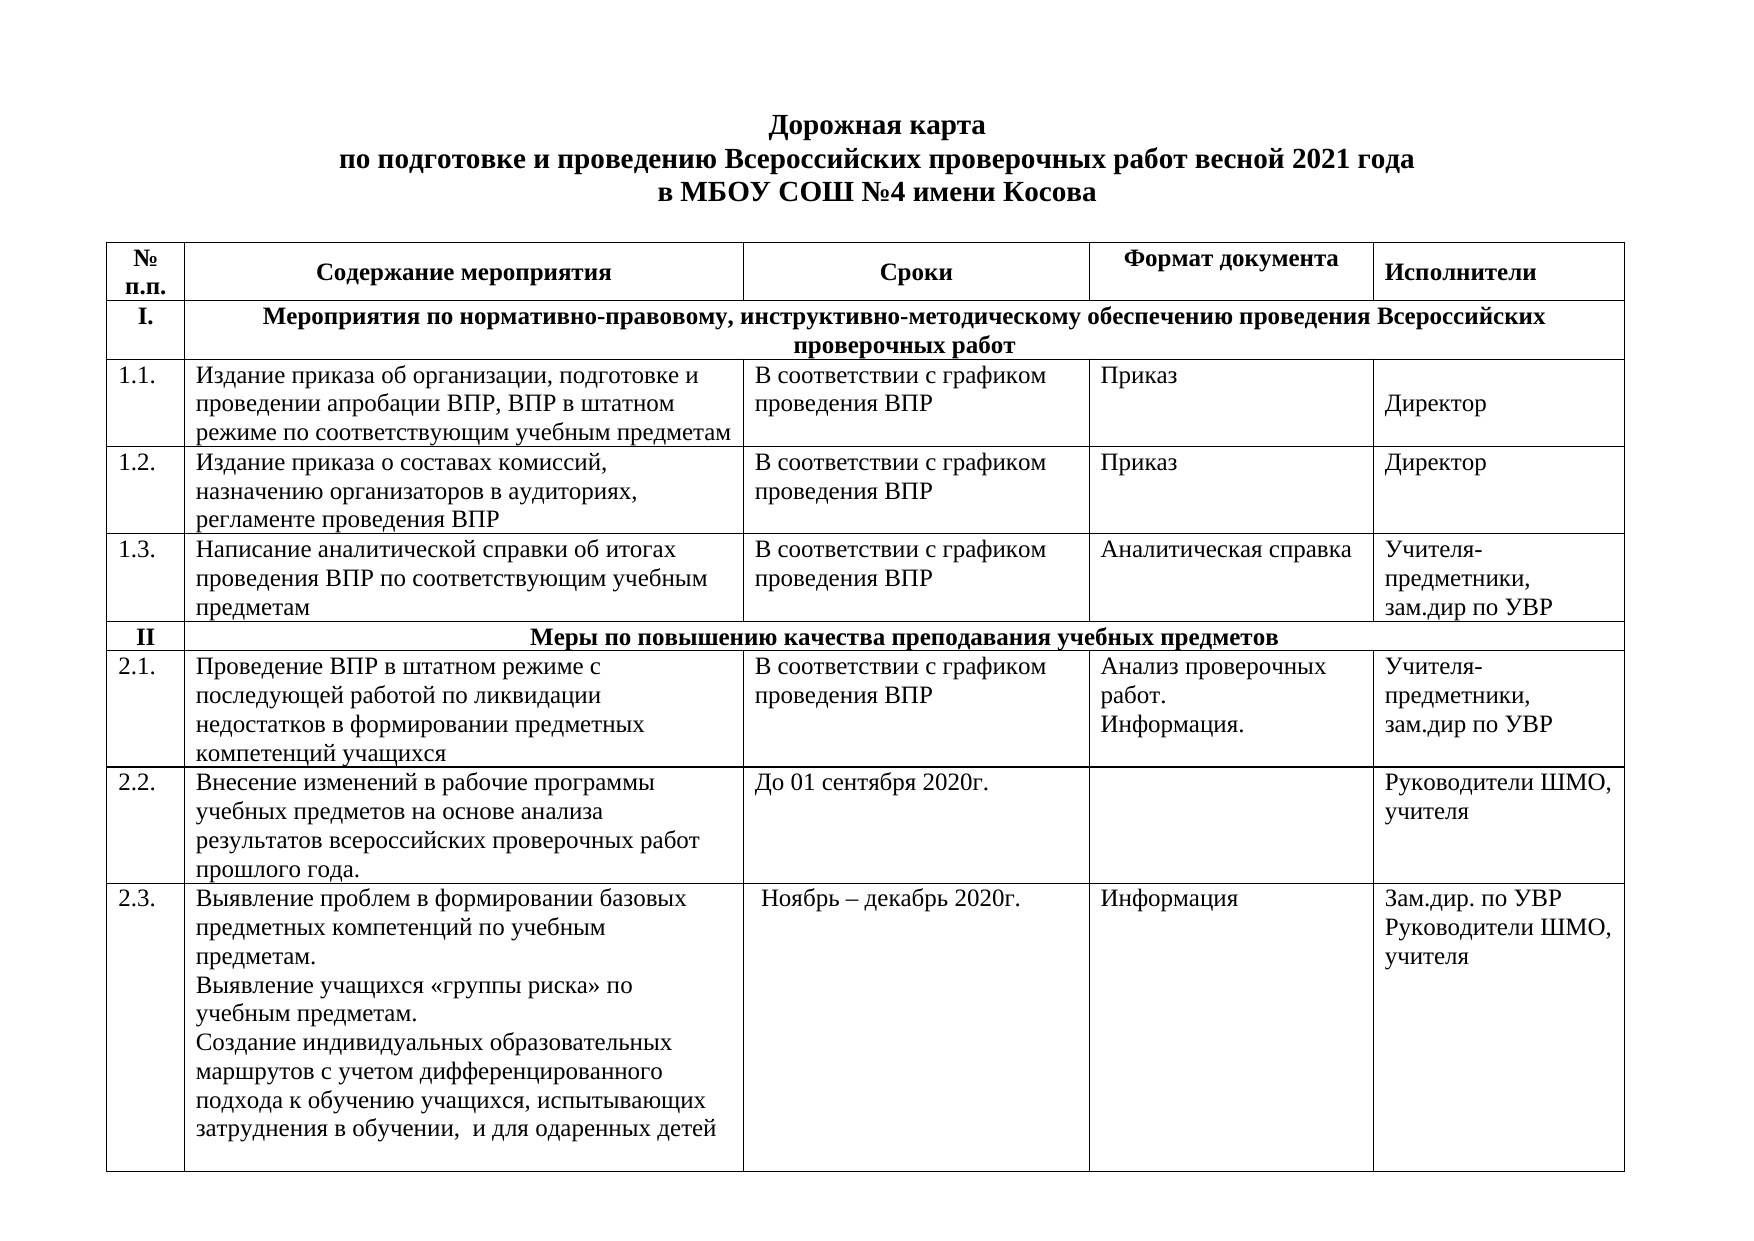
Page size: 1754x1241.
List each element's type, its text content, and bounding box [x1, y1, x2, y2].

table_cell Аналитическая справка [1090, 534, 1373, 621]
table_cell Издание приказа о составах комиссий, назначению организаторов в аудиториях, регламенте проведения ВПР [185, 447, 743, 533]
table_cell Написание аналитической справки об итогах проведения ВПР по соответствующим учебным предметам [185, 534, 743, 621]
table_cell До 01 сентября 2020г. [744, 768, 1089, 882]
table_cell Учителя-предметники, зам.дир по УВР [1374, 534, 1624, 621]
table_cell В соответствии с графиком проведения ВПР [744, 651, 1089, 766]
table_cell В соответствии с графиком проведения ВПР [744, 534, 1089, 621]
table_cell Приказ [1090, 447, 1373, 533]
table_cell Издание приказа об организации, подготовке и проведении апробации ВПР, ВПР в штатном режиме по соответствующим учебным предметам [185, 360, 743, 446]
table_header Исполнители [1374, 243, 1624, 300]
table_cell Выявление проблем в формировании базовых предметных компетенций по учебным предметам. Выявление учащихся «группы риска» по учебным предметам. Создание индивидуальных образовательных маршрутов с учетом дифференцированного подхода к обучению учащихся, испытывающих затруднения в обучении, и для одаренных детей [185, 884, 743, 1171]
table_header Содержание мероприятия [185, 243, 743, 300]
table_cell Руководители ШМО, учителя [1374, 768, 1624, 882]
table_cell Меры по повышению качества преподавания учебных предметов [185, 622, 1624, 650]
table_cell [107, 884, 184, 1171]
table_cell [107, 534, 184, 621]
table_cell В соответствии с графиком проведения ВПР [744, 447, 1089, 533]
table_cell [107, 651, 184, 766]
table_cell II [107, 622, 184, 650]
table_cell [107, 360, 184, 446]
table_cell Приказ [1090, 360, 1373, 446]
table_header Формат документа [1090, 243, 1373, 300]
table_cell Ноябрь – декабрь 2020г. [744, 884, 1089, 1171]
table_header № п.п. [107, 243, 184, 300]
table_cell Учителя-предметники, зам.дир по УВР [1374, 651, 1624, 766]
table_cell Директор [1374, 447, 1624, 533]
table_cell [1090, 768, 1373, 882]
table_cell В соответствии с графиком проведения ВПР [744, 360, 1089, 446]
table_cell Зам.дир. по УВР Руководители ШМО, учителя [1374, 884, 1624, 1171]
table_cell [107, 447, 184, 533]
table_cell I. [107, 301, 184, 359]
text в МБОУ СОШ №4 имени Косова [118, 174, 1636, 208]
table_cell Мероприятия по нормативно-правовому, инструктивно-методическому обеспечению проведения Всероссийских проверочных работ [185, 301, 1624, 359]
text Дорожная карта [118, 107, 1636, 141]
table_cell Анализ проверочных работ. Информация. [1090, 651, 1373, 766]
table_cell Директор [1374, 360, 1624, 446]
table_cell Проведение ВПР в штатном режиме с последующей работой по ликвидации недостатков в формировании предметных компетенций учащихся [185, 651, 743, 766]
table_cell Внесение изменений в рабочие программы учебных предметов на основе анализа результатов всероссийских проверочных работ прошлого года. [185, 768, 743, 882]
table_cell [107, 768, 184, 882]
table_cell Информация [1090, 884, 1373, 1171]
table_header Сроки [744, 243, 1089, 300]
text по подготовке и проведению Всероссийских проверочных работ весной 2021 года [118, 141, 1636, 174]
